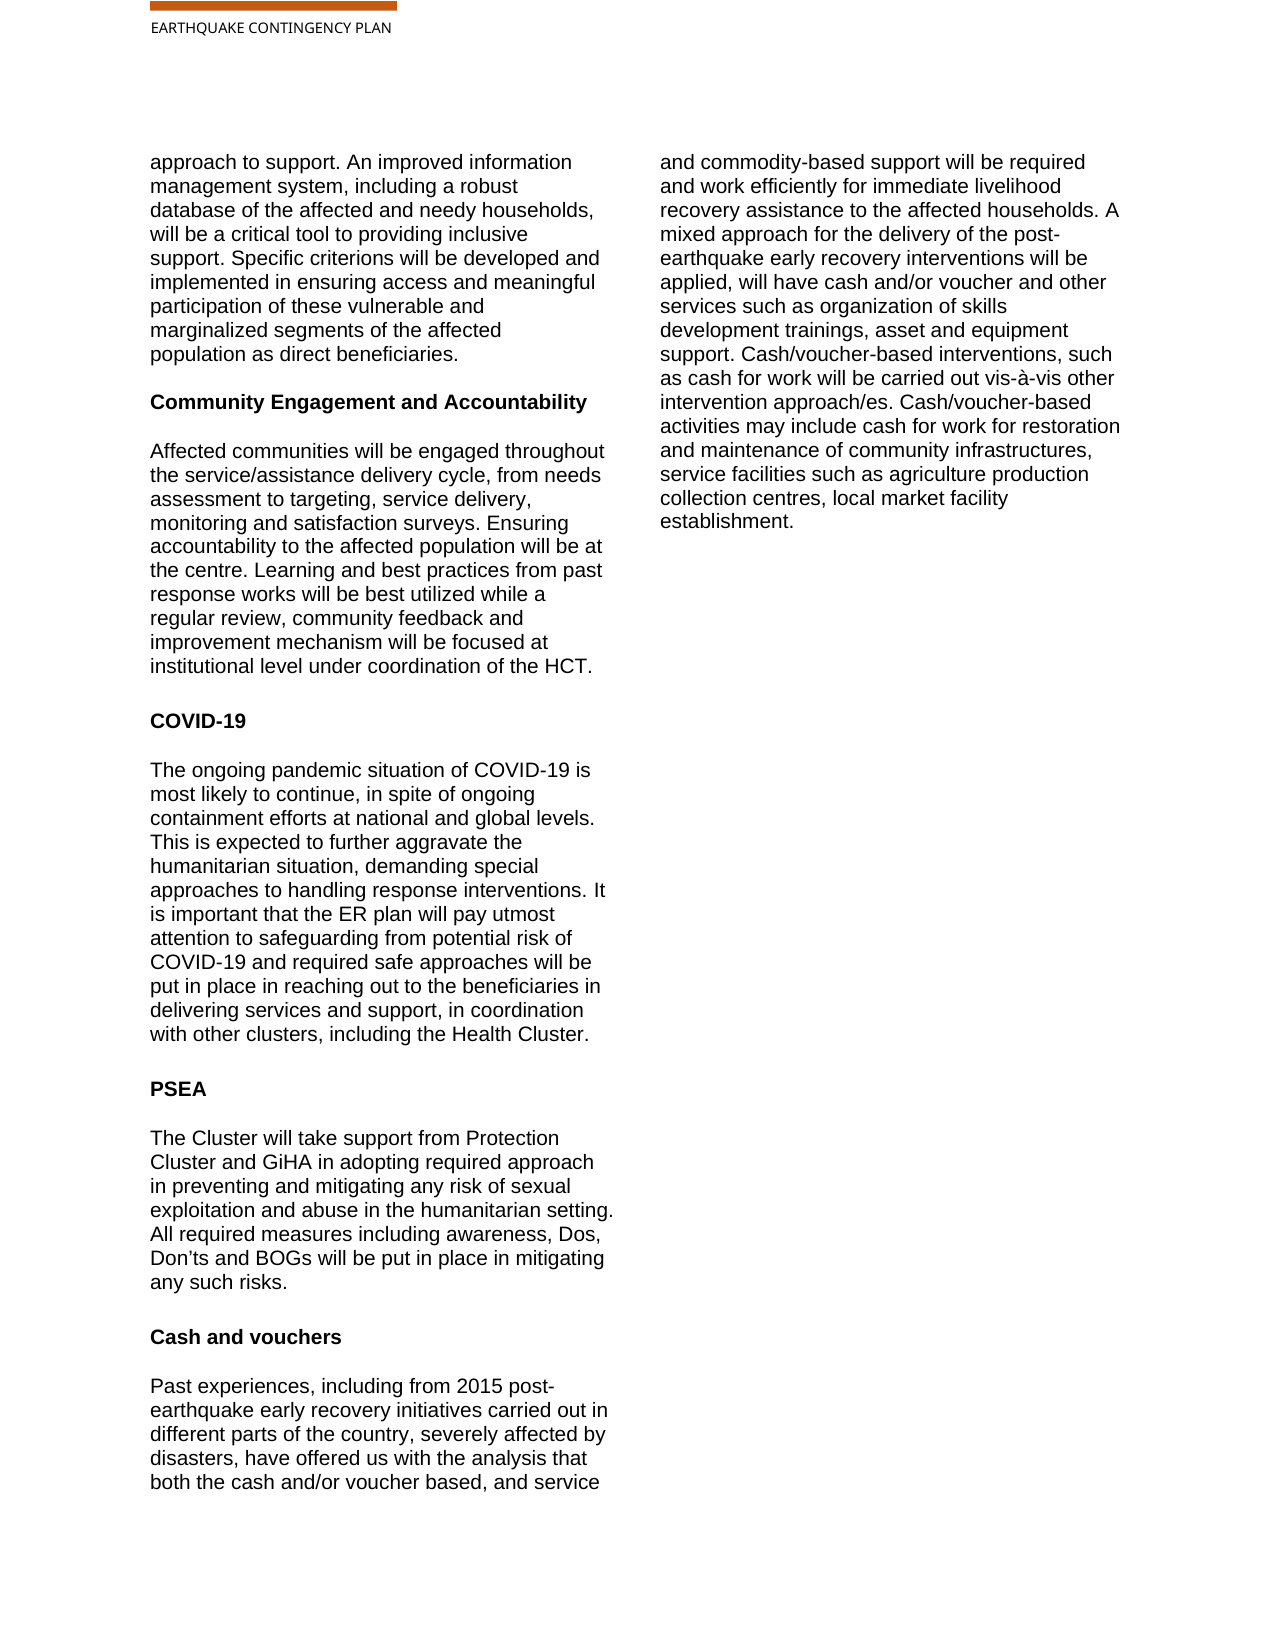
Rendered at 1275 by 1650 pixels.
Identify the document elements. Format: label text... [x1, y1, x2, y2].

text Community Engagement and Accountability [150, 389, 615, 413]
text COVID-19 [150, 709, 615, 733]
text The Cluster will take support from Protection Cluster and GiHA in adopting required approach in preventing and mitigating any risk of sexual exploitation and abuse in the humanitarian setting. All required measures including awareness, Dos, Don’ts and BOGs will be put in place in mitigating any such risks. [150, 1126, 615, 1294]
text Cash and vouchers [150, 1325, 615, 1349]
text Past experiences, including from 2015 post-earthquake early recovery initiatives carried out in different parts of the country, severely affected by disasters, have offered us with the analysis that both the cash and/or voucher based, and service and commodity-based support will be required and work efficiently for immediate livelihood recovery assistance to the affected households. A mixed approach for the delivery of the post-earthquake early recovery interventions will be applied, will have cash and/or voucher and other services such as organization of skills development trainings, asset and equipment support. Cash/voucher-based interventions, such as cash for work will be carried out vis-à-vis other intervention approach/es. Cash/voucher-based activities may include cash for work for restoration and maintenance of community infrastructures, service facilities such as agriculture production collection centres, local market facility establishment. [660, 150, 1125, 533]
text Affected communities will be engaged throughout the service/assistance delivery cycle, from needs assessment to targeting, service delivery, monitoring and satisfaction surveys. Ensuring accountability to the affected population will be at the centre. Learning and best practices from past response works will be best utilized while a regular review, community feedback and improvement mechanism will be focused at institutional level under coordination of the HCT. [150, 438, 615, 678]
text PSEA [150, 1077, 615, 1101]
text The ongoing pandemic situation of COVID-19 is most likely to continue, in spite of ongoing containment efforts at national and global levels. This is expected to further aggravate the humanitarian situation, demanding special approaches to handling response interventions. It is important that the ER plan will pay utmost attention to safeguarding from potential risk of COVID-19 and required safe approaches will be put in place in reaching out to the beneficiaries in delivering services and support, in coordination with other clusters, including the Health Cluster. [150, 758, 615, 1046]
